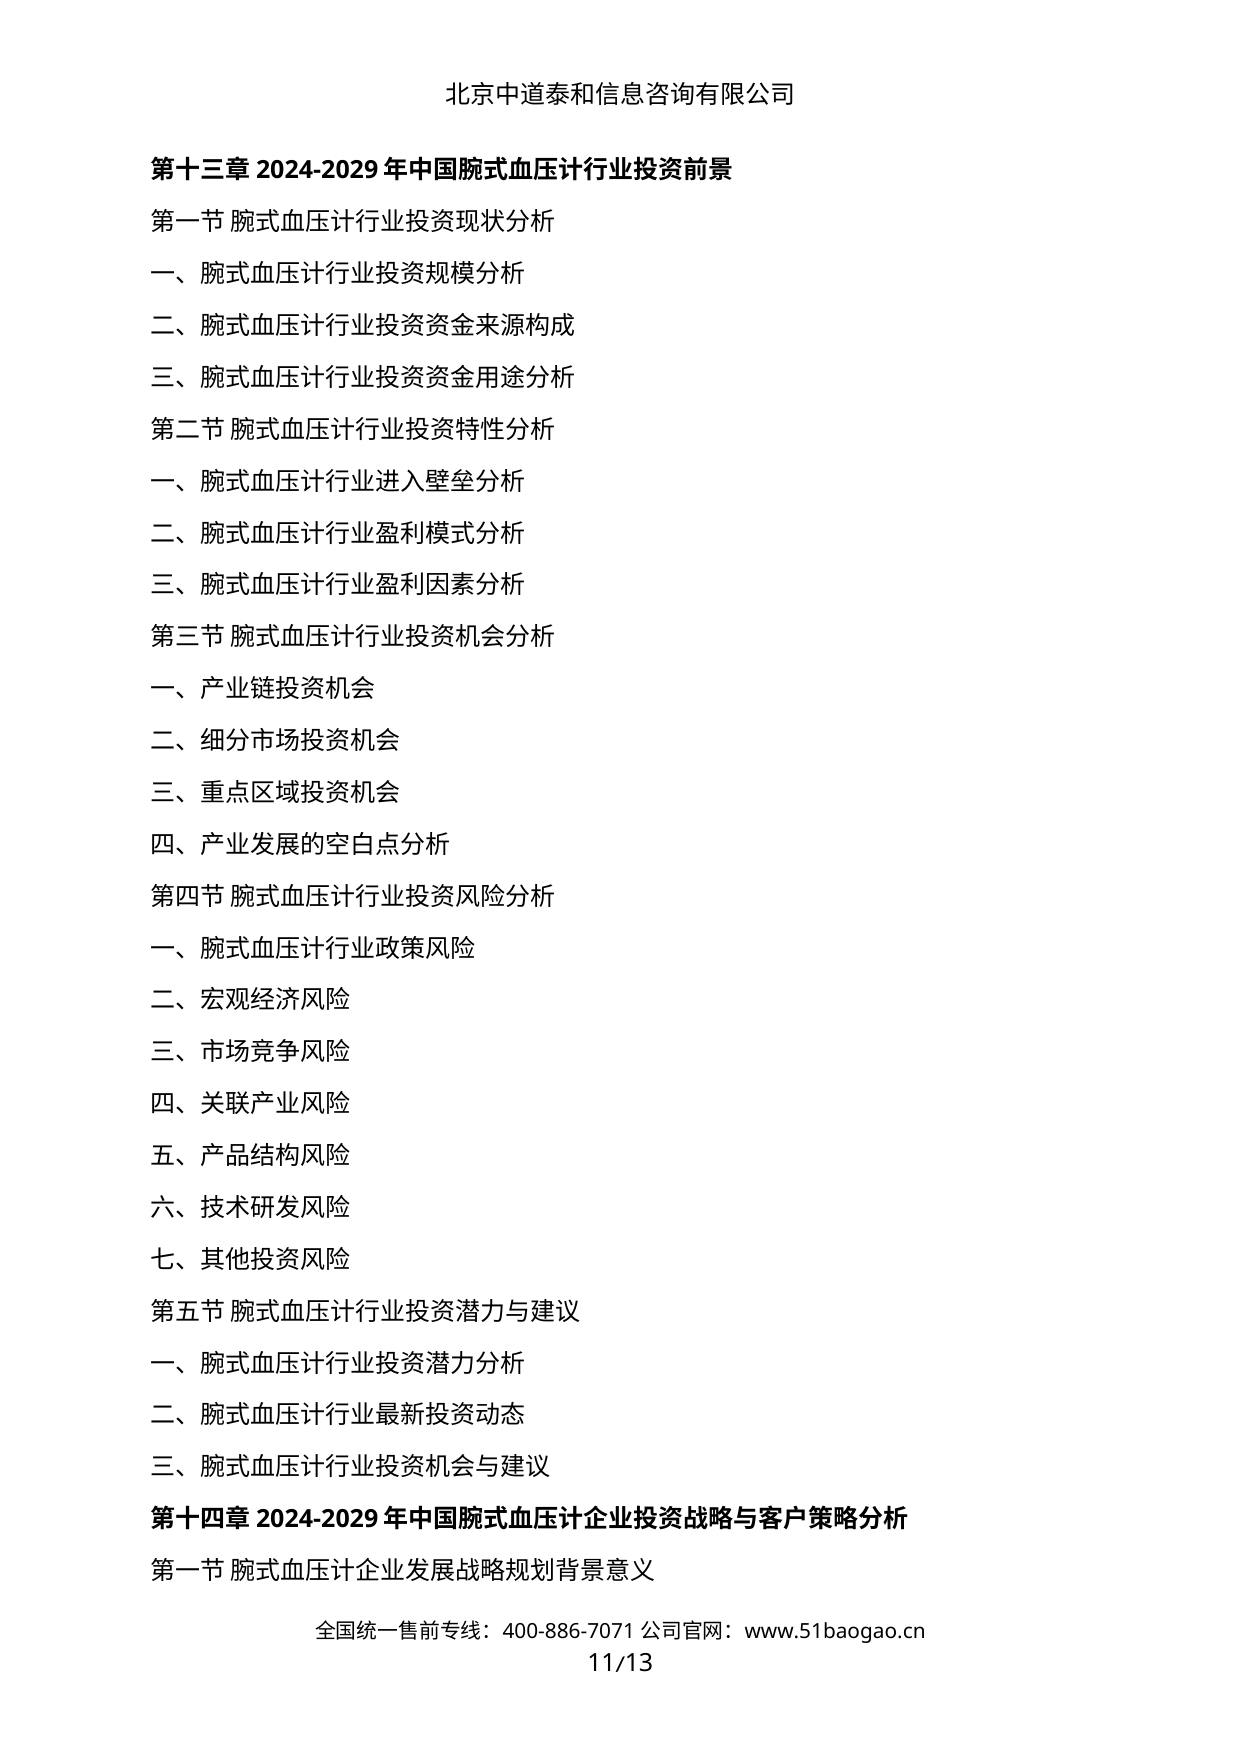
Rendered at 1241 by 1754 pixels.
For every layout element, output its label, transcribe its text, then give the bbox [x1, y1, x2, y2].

text 第一节 腕式血压计企业发展战略规划背景意义 [150, 1551, 1090, 1587]
text 一、腕式血压计行业投资潜力分析 [150, 1343, 1090, 1379]
text 二、腕式血压计行业盈利模式分析 [150, 513, 1090, 549]
text 第十三章 2024-2029年中国腕式血压计行业投资前景 [150, 150, 1090, 186]
text 五、产品结构风险 [150, 1136, 1090, 1172]
text 三、腕式血压计行业投资资金用途分析 [150, 357, 1090, 394]
text 一、产业链投资机会 [150, 669, 1090, 705]
text 三、腕式血压计行业盈利因素分析 [150, 565, 1090, 601]
text 一、腕式血压计行业进入壁垒分析 [150, 461, 1090, 497]
text 四、产业发展的空白点分析 [150, 824, 1090, 861]
text 二、细分市场投资机会 [150, 721, 1090, 757]
text 七、其他投资风险 [150, 1239, 1090, 1276]
text 第三节 腕式血压计行业投资机会分析 [150, 617, 1090, 653]
text 第二节 腕式血压计行业投资特性分析 [150, 409, 1090, 446]
text 四、关联产业风险 [150, 1084, 1090, 1120]
text 第一节 腕式血压计行业投资现状分析 [150, 202, 1090, 238]
text 第五节 腕式血压计行业投资潜力与建议 [150, 1291, 1090, 1327]
text 三、腕式血压计行业投资机会与建议 [150, 1447, 1090, 1483]
text 一、腕式血压计行业政策风险 [150, 928, 1090, 964]
text 二、宏观经济风险 [150, 980, 1090, 1016]
text 三、市场竞争风险 [150, 1032, 1090, 1068]
text 二、腕式血压计行业投资资金来源构成 [150, 306, 1090, 342]
text 三、重点区域投资机会 [150, 772, 1090, 809]
text 一、腕式血压计行业投资规模分析 [150, 254, 1090, 290]
text 第十四章 2024-2029年中国腕式血压计企业投资战略与客户策略分析 [150, 1499, 1090, 1535]
text 六、技术研发风险 [150, 1187, 1090, 1224]
text 二、腕式血压计行业最新投资动态 [150, 1395, 1090, 1431]
text 第四节 腕式血压计行业投资风险分析 [150, 876, 1090, 912]
